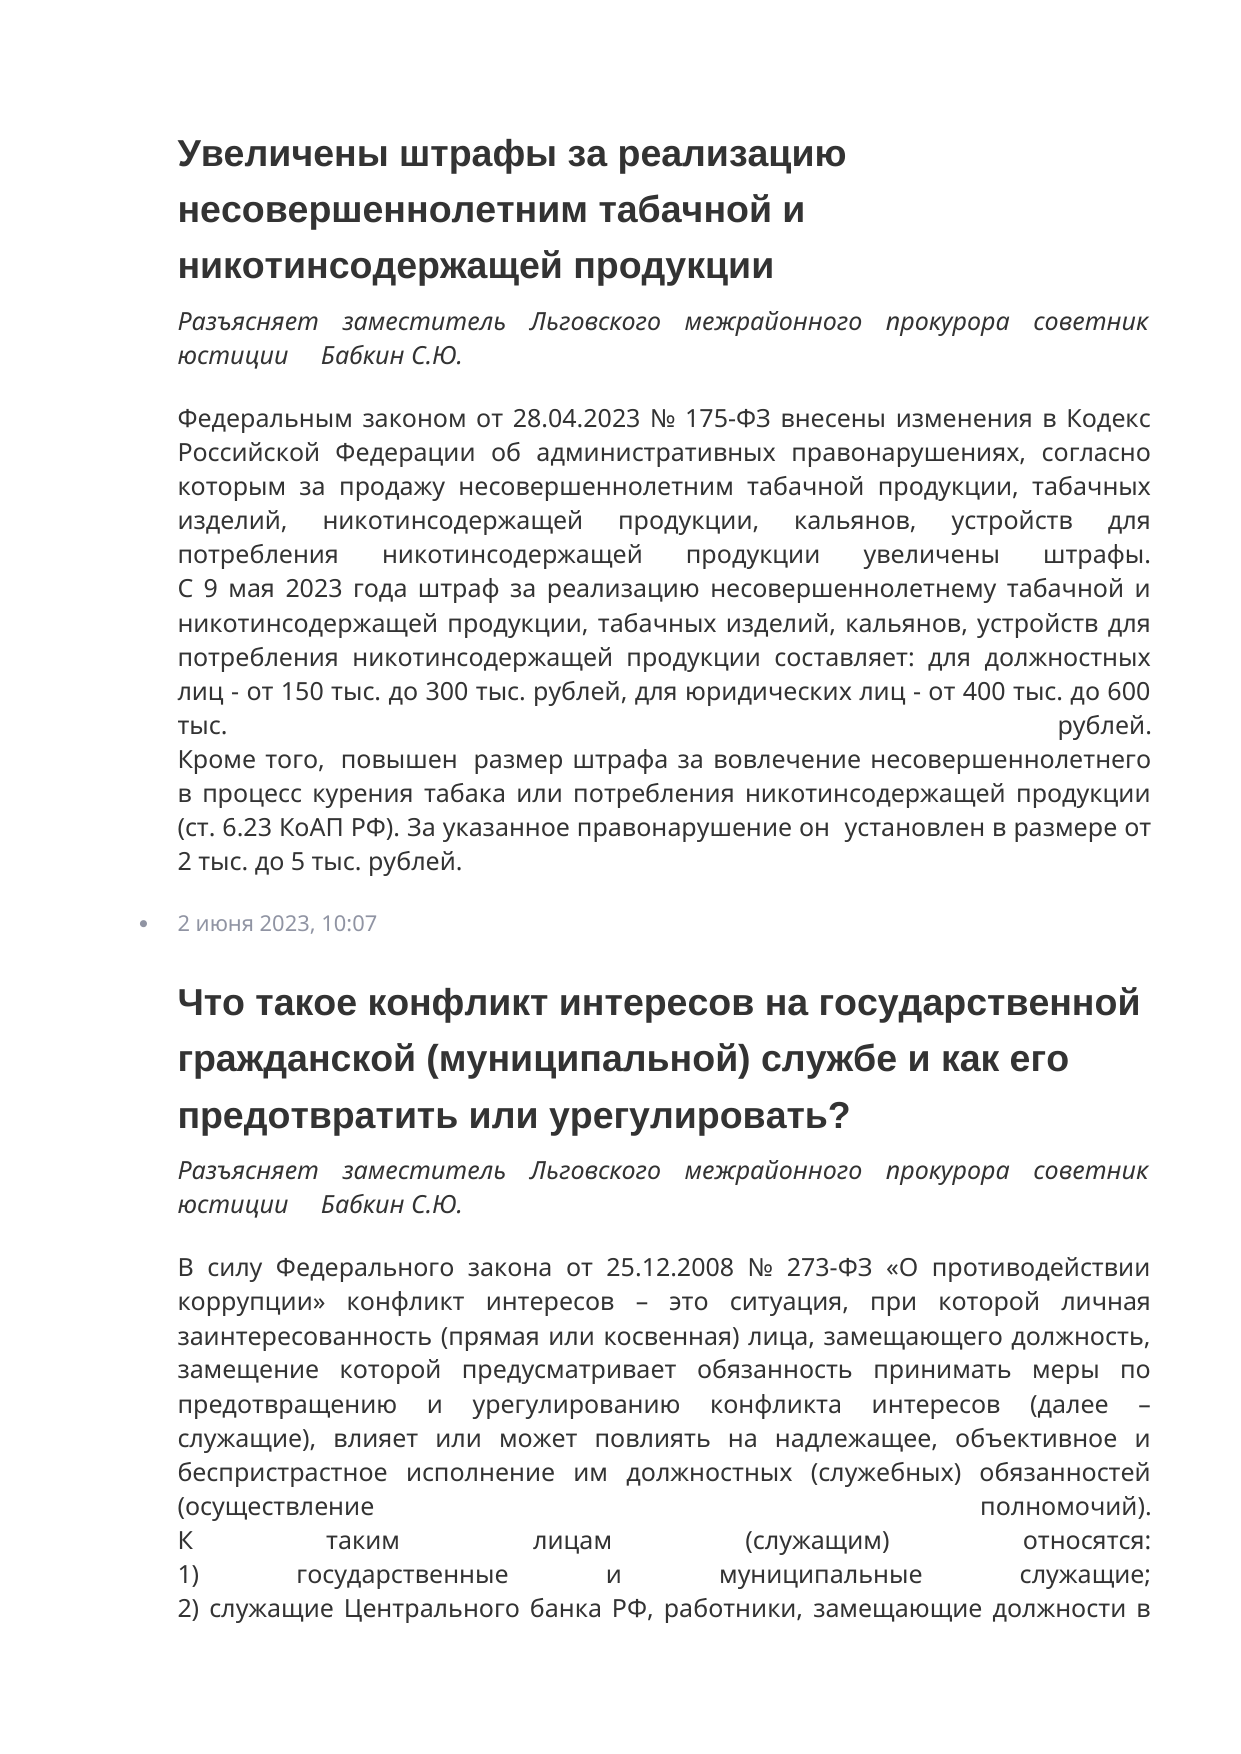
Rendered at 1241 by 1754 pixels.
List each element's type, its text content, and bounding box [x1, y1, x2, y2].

text Федеральным законом от 28.04.2023 № 175-ФЗ внесены изменения в Кодекс Российской Федерации об административных правонарушениях, согласно которым за продажу несовершеннолетним табачной продукции, табачных изделий, никотинсодержащей продукции, кальянов, устройств для потребления никотинсодержащей продукции увеличены штрафы. С 9 мая 2023 года штраф за реализацию несовершеннолетнему табачной и никотинсодержащей продукции, табачных изделий, кальянов, устройств для потребления никотинсодержащей продукции составляет: для должностных лиц - от 150 тыс. до 300 тыс. рублей, для юридических лиц - от 400 тыс. до 600 тыс. рублей. Кроме того, повышен размер штрафа за вовлечение несовершеннолетнего в процесс курения табака или потребления никотинсодержащей продукции (ст. 6.23 КоАП РФ). За указанное правонарушение он установлен в размере от 2 тыс. до 5 тыс. рублей. [177, 401, 1152, 878]
text Увеличены штрафы за реализацию несовершеннолетним табачной и никотинсодержащей продукции [177, 118, 1152, 287]
text Разъясняет заместитель Льговского межрайонного прокурора советник юстиции Бабкин С.Ю. [177, 303, 1152, 372]
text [177, 1250, 1152, 1625]
list 2 июня 2023, 10:07 [140, 907, 1152, 938]
text Разъясняет заместитель Льговского межрайонного прокурора советник юстиции Бабкин С.Ю. [177, 1153, 1152, 1221]
text Что такое конфликт интересов на государственной гражданской (муниципальной) службе и как его предотвратить или урегулировать? [177, 967, 1152, 1136]
